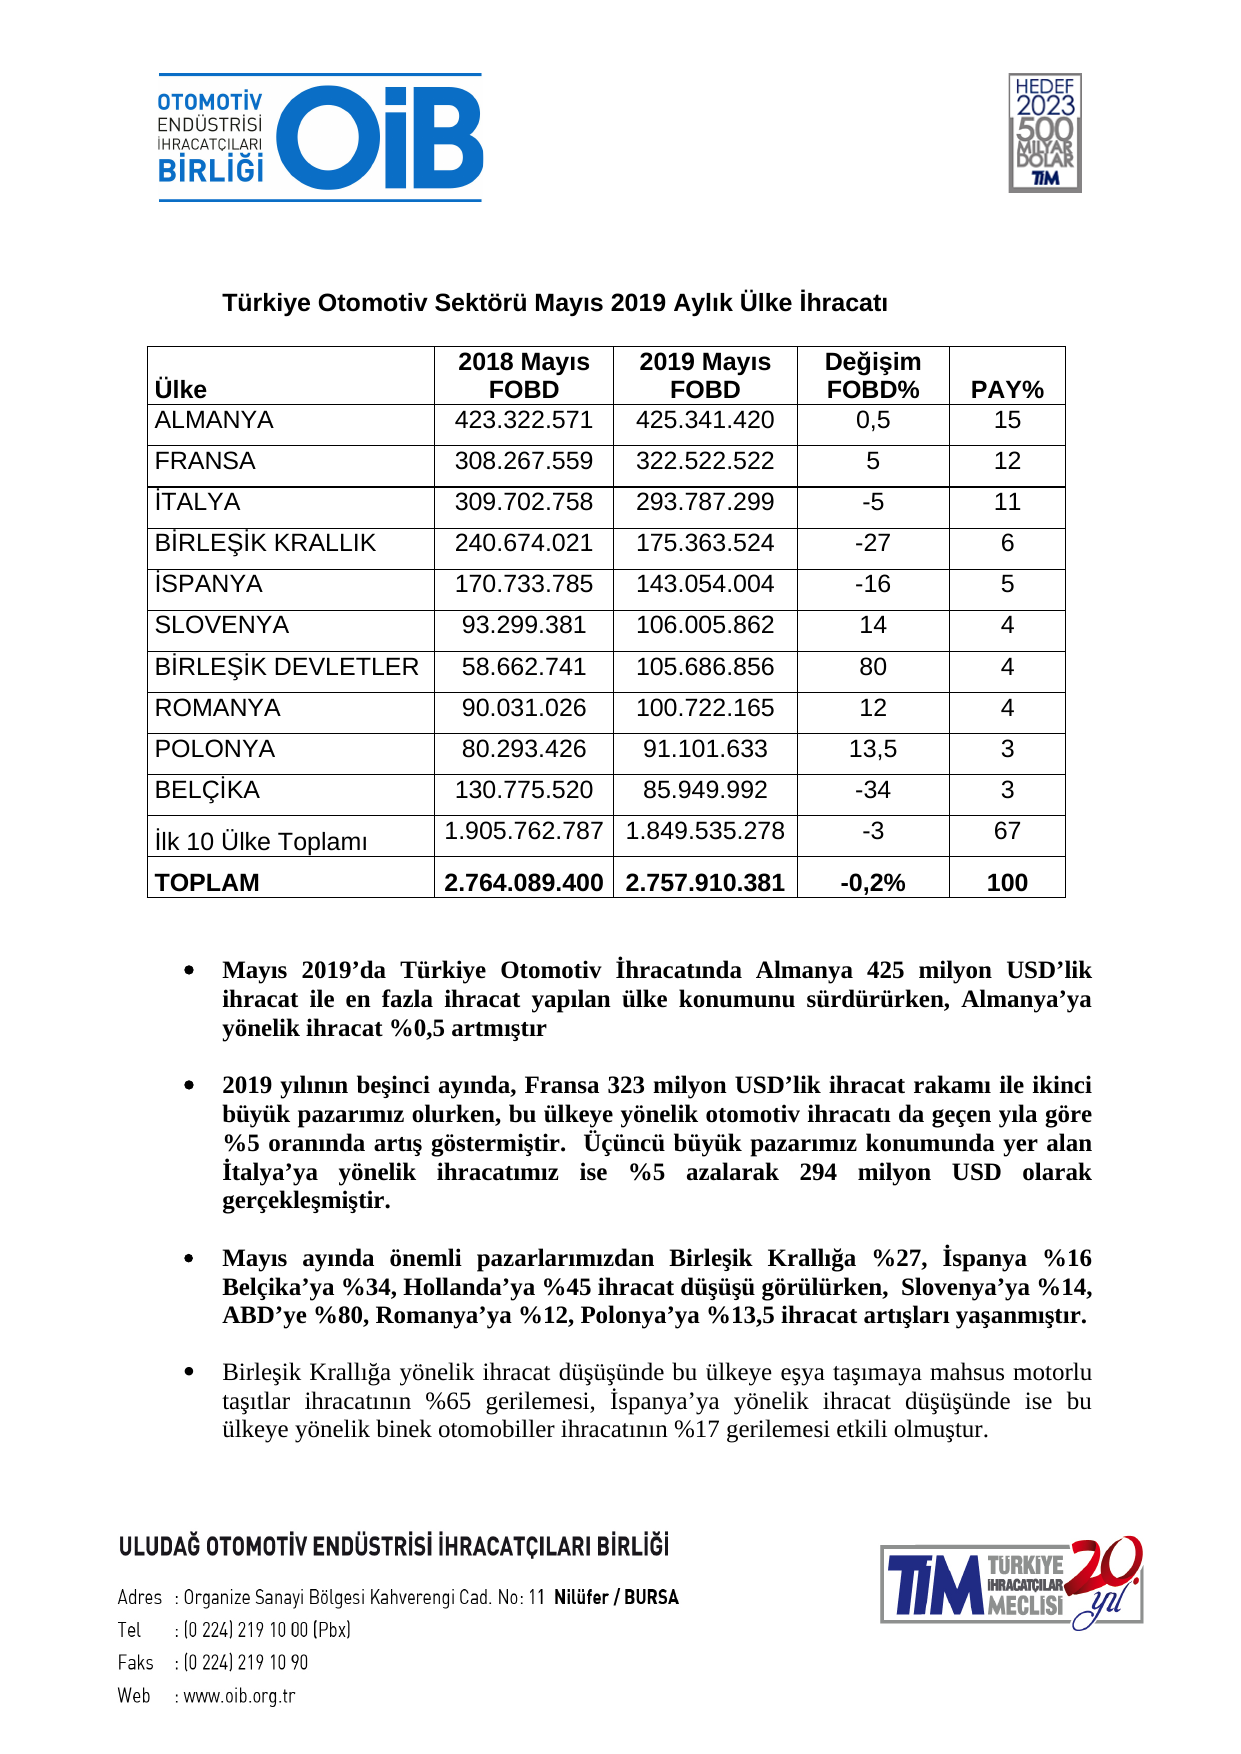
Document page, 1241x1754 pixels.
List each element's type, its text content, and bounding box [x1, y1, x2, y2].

table_cell -27 [798, 529, 949, 568]
table_cell -16 [798, 570, 949, 609]
table_cell 3 [950, 734, 1065, 774]
table_cell 93.299.381 [435, 611, 613, 651]
picture [0, 1489, 1241, 1754]
table_cell TOPLAM [148, 857, 434, 897]
list Mayıs 2019’da Türkiye Otomotiv İhracatında Almanya 425 milyon USD’lik ihracat ile en fazla ihracat yapılan ülke konumunu sürdürürken, Almanya’ya yönelik ihracat %0,5 artmıştır [184, 955, 1093, 1042]
table_cell 130.775.520 [435, 775, 613, 815]
table_cell 425.341.420 [614, 405, 797, 445]
table_header Ülke [148, 347, 434, 404]
table_cell -34 [798, 775, 949, 815]
table_cell 309.702.758 [435, 488, 613, 527]
text Türkiye Otomotiv Sektörü Mayıs 2019 Aylık Ülke İhracatı [222, 288, 1093, 317]
table_cell 13,5 [798, 734, 949, 774]
table_cell BİRLEŞİK KRALLIK [148, 529, 434, 568]
table_cell 170.733.785 [435, 570, 613, 609]
table_cell 106.005.862 [614, 611, 797, 651]
table_header PAY% [950, 347, 1065, 404]
table_cell FRANSA [148, 446, 434, 486]
table_cell 175.363.524 [614, 529, 797, 568]
table_cell 12 [798, 693, 949, 733]
table_cell 293.787.299 [614, 488, 797, 527]
table_cell 3 [950, 775, 1065, 815]
table_cell 6 [950, 529, 1065, 568]
list Mayıs ayında önemli pazarlarımızdan Birleşik Krallığa %27, İspanya %16 Belçika’ya %34, Hollanda’ya %45 ihracat düşüşü görülürken, Slovenya’ya %14, ABD’ye %80, Romanya’ya %12, Polonya’ya %13,5 ihracat artışları yaşanmıştır. [184, 1243, 1093, 1329]
table_cell -3 [798, 816, 949, 856]
table_cell 322.522.522 [614, 446, 797, 486]
table_cell 105.686.856 [614, 652, 797, 692]
table_cell 4 [950, 693, 1065, 733]
table_cell 100 [950, 857, 1065, 897]
picture [1008, 73, 1082, 193]
table_cell 1.905.762.787 [435, 816, 613, 856]
table_cell 15 [950, 405, 1065, 445]
table_header Değişim FOBD% [798, 347, 949, 404]
table_cell 423.322.571 [435, 405, 613, 445]
table_cell BELÇİKA [148, 775, 434, 815]
table_cell İTALYA [148, 488, 434, 527]
table_cell 90.031.026 [435, 693, 613, 733]
table_cell 100.722.165 [614, 693, 797, 733]
table_cell 12 [950, 446, 1065, 486]
table_cell 11 [950, 488, 1065, 527]
picture [158, 73, 484, 202]
table_cell 2.757.910.381 [614, 857, 797, 897]
table_cell 4 [950, 611, 1065, 651]
table_cell BİRLEŞİK DEVLETLER [148, 652, 434, 692]
table_cell 80 [798, 652, 949, 692]
table_header 2019 Mayıs FOBD [614, 347, 797, 404]
table_cell 5 [950, 570, 1065, 609]
list Birleşik Krallığa yönelik ihracat düşüşünde bu ülkeye eşya taşımaya mahsus motorlu taşıtlar ihracatının %65 gerilemesi, İspanya’ya yönelik ihracat düşüşünde ise bu ülkeye yönelik binek otomobiller ihracatının %17 gerilemesi etkili olmuştur. [184, 1357, 1093, 1443]
list 2019 yılının beşinci ayında, Fransa 323 milyon USD’lik ihracat rakamı ile ikinci büyük pazarımız olurken, bu ülkeye yönelik otomotiv ihracatı da geçen yıla göre %5 oranında artış göstermiştir. Üçüncü büyük pazarımız konumunda yer alan İtalya’ya yönelik ihracatımız ise %5 azalarak 294 milyon USD olarak gerçekleşmiştir. [184, 1070, 1093, 1214]
table_cell 1.849.535.278 [614, 816, 797, 856]
table_cell 143.054.004 [614, 570, 797, 609]
table_cell 2.764.089.400 [435, 857, 613, 897]
table_cell ALMANYA [148, 405, 434, 445]
table_cell POLONYA [148, 734, 434, 774]
table_header 2018 Mayıs FOBD [435, 347, 613, 404]
table_cell -0,2% [798, 857, 949, 897]
table_cell 240.674.021 [435, 529, 613, 568]
table_cell 5 [798, 446, 949, 486]
table_cell 58.662.741 [435, 652, 613, 692]
table_cell 85.949.992 [614, 775, 797, 815]
table_cell 4 [950, 652, 1065, 692]
table_cell İlk 10 Ülke Toplamı [148, 816, 434, 856]
table_cell SLOVENYA [148, 611, 434, 651]
table_cell 80.293.426 [435, 734, 613, 774]
table_cell 67 [950, 816, 1065, 856]
table_cell 308.267.559 [435, 446, 613, 486]
table_cell -5 [798, 488, 949, 527]
table_cell 91.101.633 [614, 734, 797, 774]
table_cell İSPANYA [148, 570, 434, 609]
table_cell 0,5 [798, 405, 949, 445]
table_cell ROMANYA [148, 693, 434, 733]
table_cell 14 [798, 611, 949, 651]
